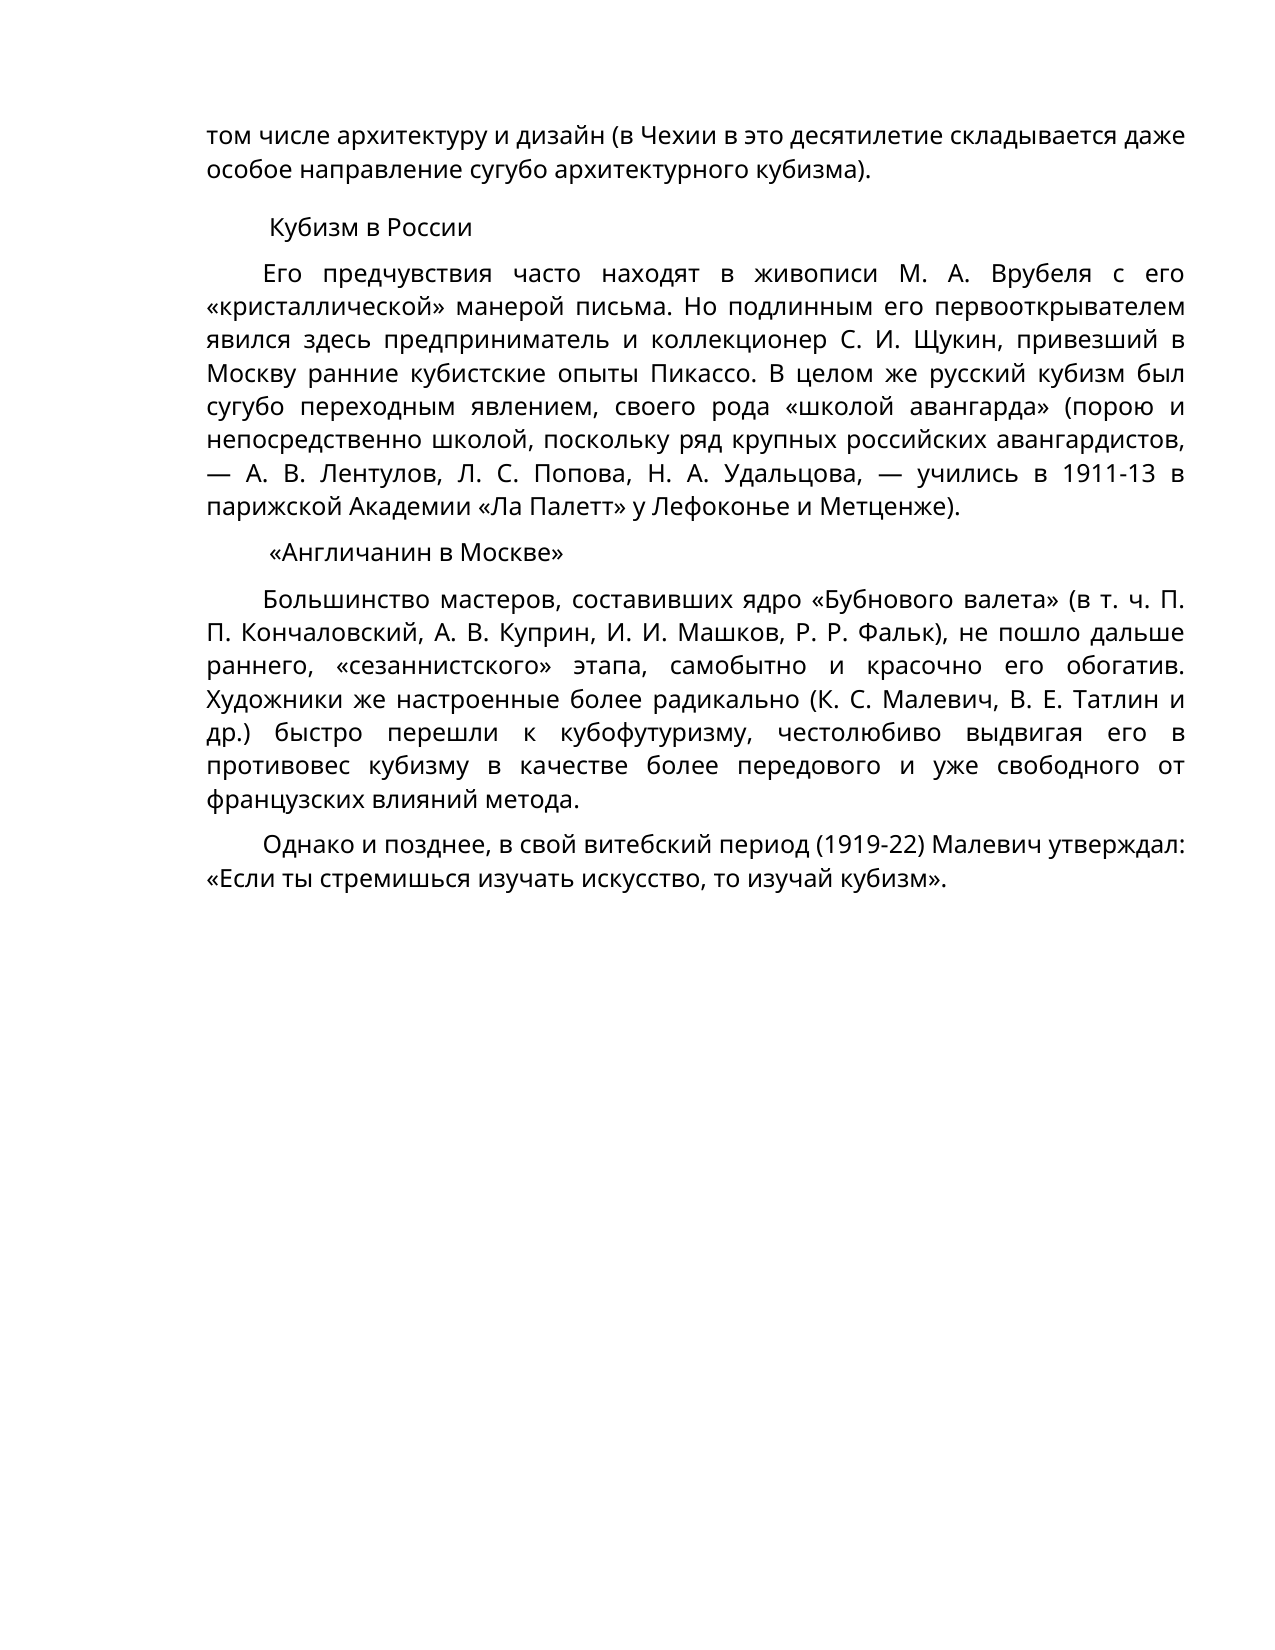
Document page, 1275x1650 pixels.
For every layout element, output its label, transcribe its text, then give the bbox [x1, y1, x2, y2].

text Однако и позднее, в свой витебский период (1919-22) Малевич утверждал: «Если ты стремишься изучать искусство, то изучай кубизм». [206, 827, 1186, 894]
text Большинство мастеров, составивших ядро «Бубнового валета» (в т. ч. П. П. Кончаловский, А. В. Куприн, И. И. Машков, Р. Р. Фальк), не пошло дальше раннего, «сезаннистского» этапа, самобытно и красочно его обогатив. Художники же настроенные более радикально (К. С. Малевич, В. Е. Татлин и др.) быстро перешли к кубофутуризму, честолюбиво выдвигая его в противовес кубизму в качестве более передового и уже свободного от французских влияний метода. [206, 581, 1186, 815]
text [206, 118, 1186, 185]
text Кубизм в России [206, 210, 1186, 243]
text Его предчувствия часто находят в живописи М. А. Врубеля с его «кристаллической» манерой письма. Но подлинным его первооткрывателем явился здесь предприниматель и коллекционер С. И. Щукин, привезший в Москву ранние кубистские опыты Пикассо. В целом же русский кубизм был сугубо переходным явлением, своего рода «школой авангарда» (порою и непосредственно школой, поскольку ряд крупных российских авангардистов, — А. В. Лентулов, Л. С. Попова, Н. А. Удальцова, — учились в 1911-13 в парижской Академии «Ла Палетт» у Лефоконье и Метценже). [206, 256, 1186, 522]
text «Англичанин в Москве» [206, 535, 1186, 569]
